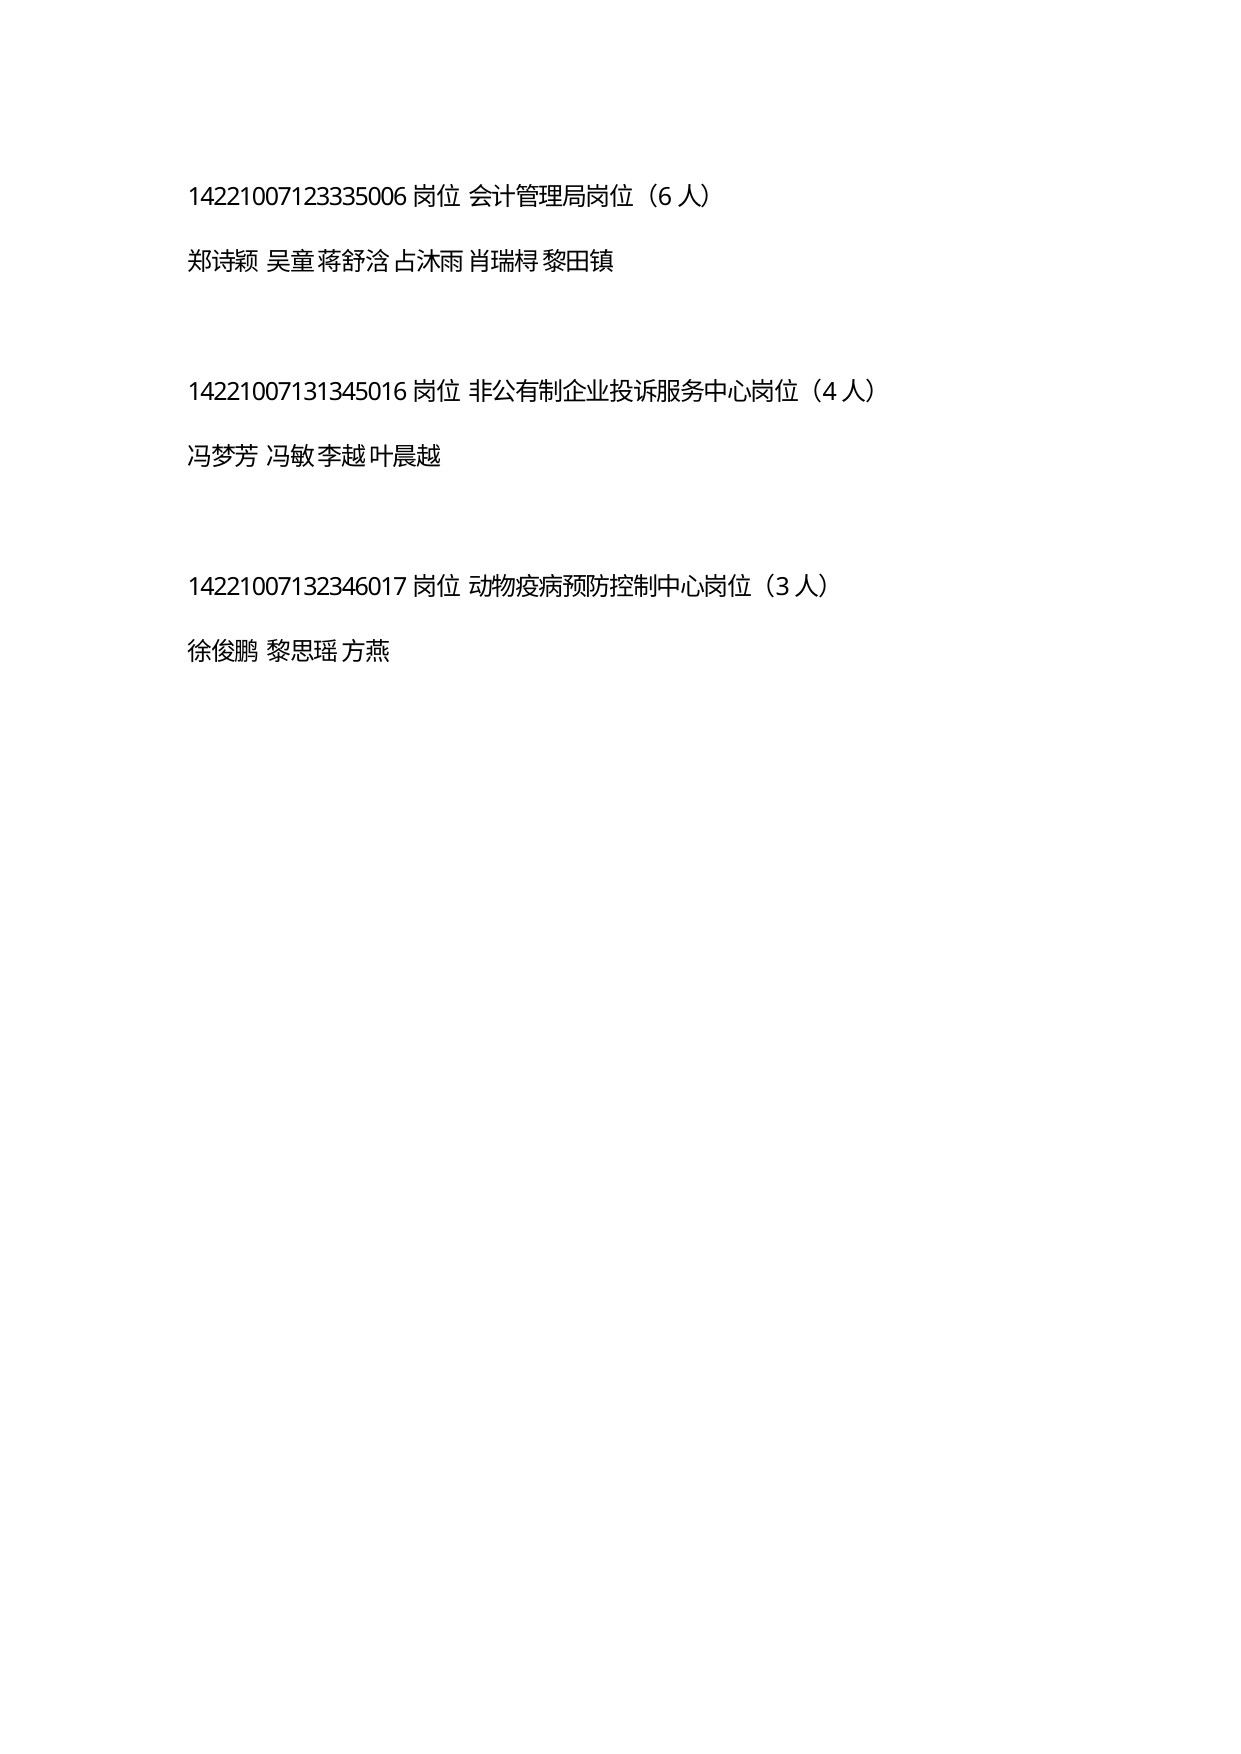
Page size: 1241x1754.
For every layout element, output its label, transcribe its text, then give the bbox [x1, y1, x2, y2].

text 14221007123335006岗位 会计管理局岗位（6人） [187, 162, 1053, 227]
text 郑诗颖 吴童 蒋舒浛 占沐雨 肖瑞桪 黎田镇 [187, 227, 1053, 292]
text 冯梦芳 冯敏 李越 叶晨越 [187, 422, 1053, 487]
text 徐俊鹏 黎思瑶 方燕 [187, 617, 1053, 682]
text 14221007132346017岗位 动物疫病预防控制中心岗位（3人） [187, 552, 1053, 617]
text 14221007131345016岗位 非公有制企业投诉服务中心岗位（4人） [187, 357, 1053, 422]
